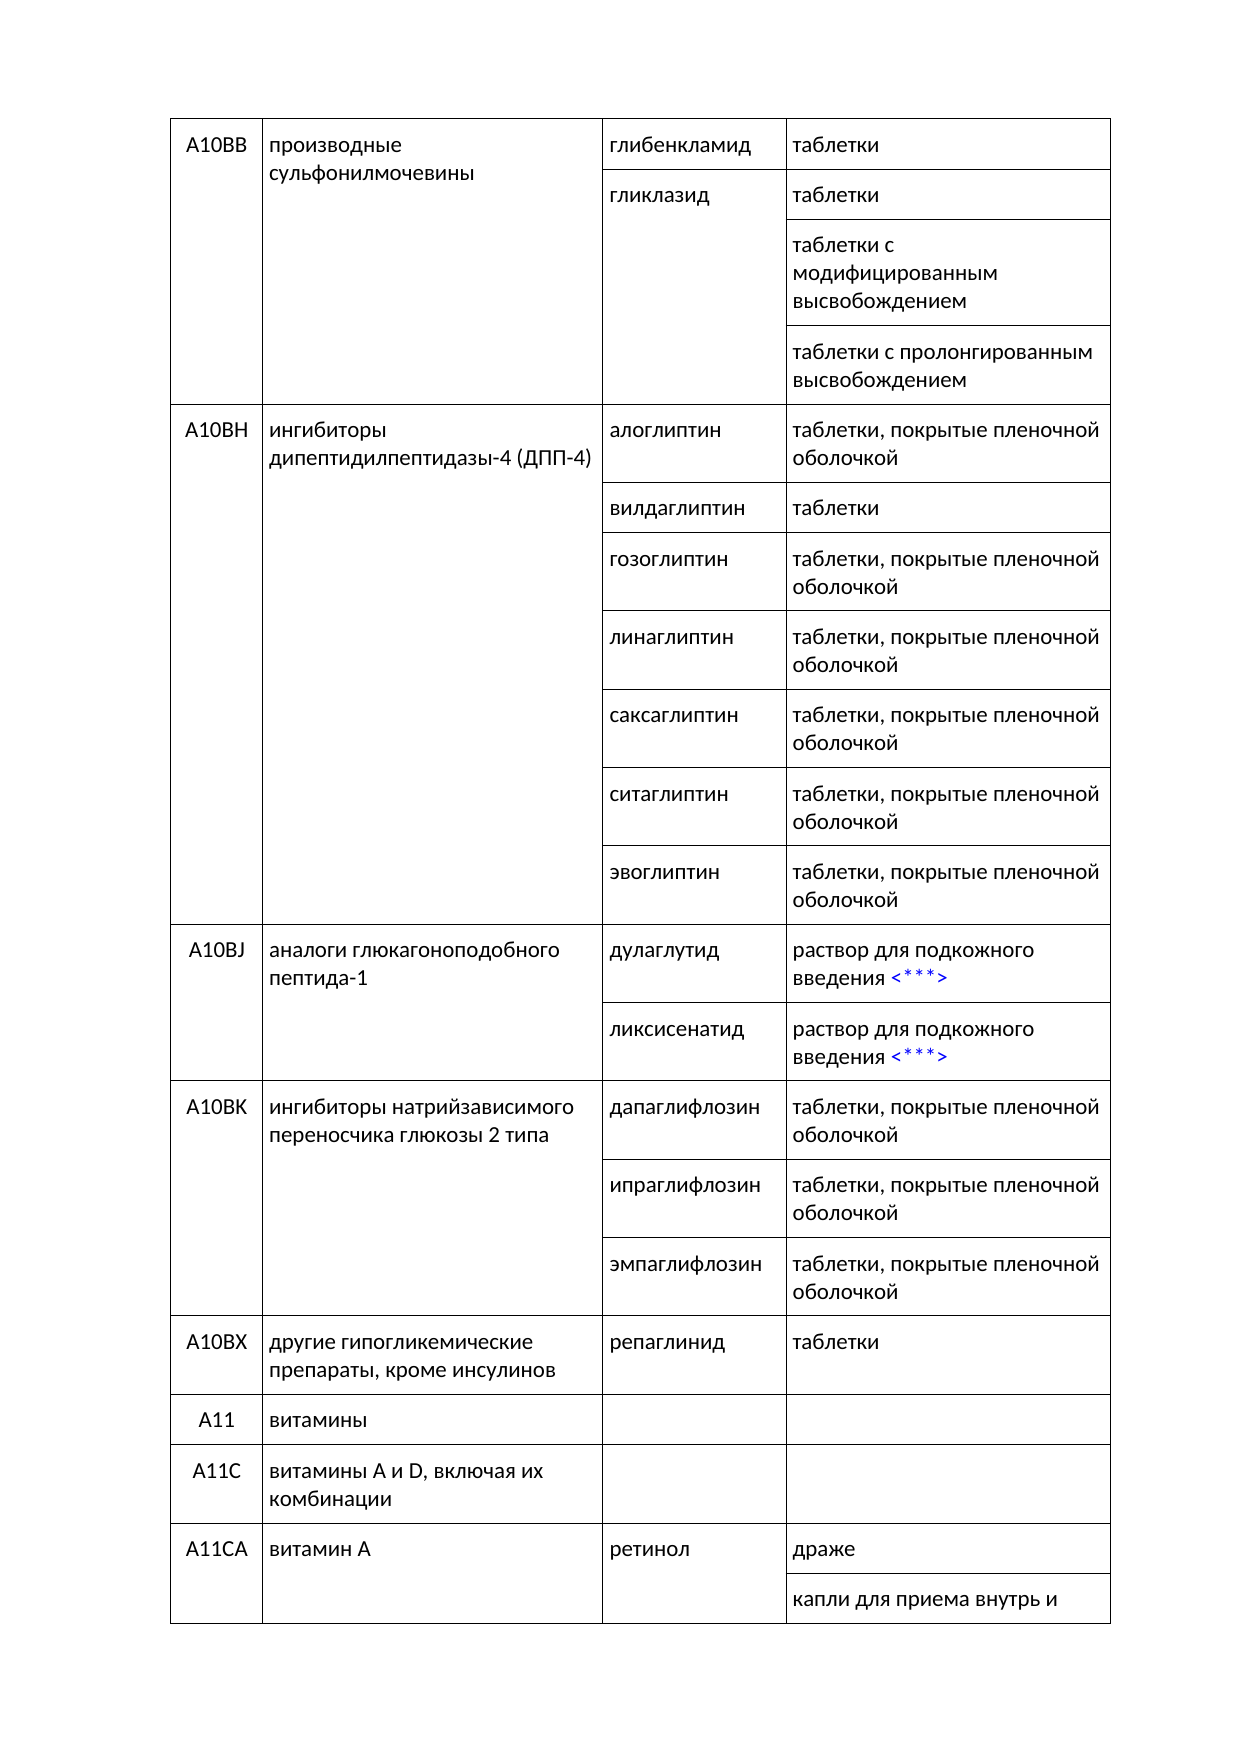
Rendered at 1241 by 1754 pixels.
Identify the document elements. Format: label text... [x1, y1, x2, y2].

table_cell таблетки, покрытые пленочной оболочкой [787, 846, 1110, 924]
table_cell гликлазид [603, 170, 786, 403]
table_cell витамины A и D, включая их комбинации [263, 1445, 602, 1522]
table_cell таблетки, покрытые пленочной оболочкой [787, 533, 1110, 610]
table_cell гозоглиптин [603, 533, 786, 610]
table_cell таблетки, покрытые пленочной оболочкой [787, 690, 1110, 767]
table_cell витамин A [263, 1524, 602, 1623]
table_cell A11 [171, 1395, 262, 1444]
table_cell таблетки [787, 170, 1110, 219]
table_cell A11CA [171, 1524, 262, 1623]
table_cell производные сульфонилмочевины [263, 119, 602, 403]
table_cell ингибиторы натрийзависимого переносчика глюкозы 2 типа [263, 1081, 602, 1315]
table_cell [787, 1574, 1110, 1623]
table_cell таблетки [787, 1316, 1110, 1394]
table_cell A10BX [171, 1316, 262, 1394]
table_cell раствор для подкожного введения <***> [787, 925, 1110, 1002]
table_cell таблетки [787, 119, 1110, 168]
table_cell ликсисенатид [603, 1003, 786, 1080]
table_cell саксаглиптин [603, 690, 786, 767]
table_cell A10BK [171, 1081, 262, 1315]
table_cell A11C [171, 1445, 262, 1522]
table_cell глибенкламид [603, 119, 786, 168]
table_cell дапаглифлозин [603, 1081, 786, 1159]
table_cell репаглинид [603, 1316, 786, 1394]
table_cell эвоглиптин [603, 846, 786, 924]
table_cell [787, 326, 1110, 403]
table_cell эмпаглифлозин [603, 1238, 786, 1315]
table_cell A10BH [171, 405, 262, 924]
table_cell дулаглутид [603, 925, 786, 1002]
table_cell линаглиптин [603, 611, 786, 689]
table_cell алоглиптин [603, 405, 786, 482]
table_cell витамины [263, 1395, 602, 1444]
table_cell [603, 1395, 786, 1444]
table_cell таблетки, покрытые пленочной оболочкой [787, 1160, 1110, 1237]
table_cell таблетки, покрытые пленочной оболочкой [787, 768, 1110, 845]
table_cell таблетки, покрытые пленочной оболочкой [787, 1081, 1110, 1159]
table_cell вилдаглиптин [603, 483, 786, 532]
table_cell ретинол [603, 1524, 786, 1623]
table_cell раствор для подкожного введения <***> [787, 1003, 1110, 1080]
table_cell таблетки, покрытые пленочной оболочкой [787, 1238, 1110, 1315]
table_cell другие гипогликемические препараты, кроме инсулинов [263, 1316, 602, 1394]
table_cell драже [787, 1524, 1110, 1573]
table_cell таблетки, покрытые пленочной оболочкой [787, 611, 1110, 689]
table_cell аналоги глюкагоноподобного пептида-1 [263, 925, 602, 1080]
table_cell таблетки [787, 483, 1110, 532]
table_cell A10BB [171, 119, 262, 403]
table_cell [787, 1395, 1110, 1444]
table_cell таблетки, покрытые пленочной оболочкой [787, 405, 1110, 482]
table_cell ситаглиптин [603, 768, 786, 845]
table_cell таблетки с модифицированным высвобождением [787, 220, 1110, 325]
table_cell [787, 1445, 1110, 1522]
table_cell [603, 1445, 786, 1522]
table_cell ипраглифлозин [603, 1160, 786, 1237]
table_cell ингибиторы дипептидилпептидазы-4 (ДПП-4) [263, 405, 602, 924]
table_cell A10BJ [171, 925, 262, 1080]
